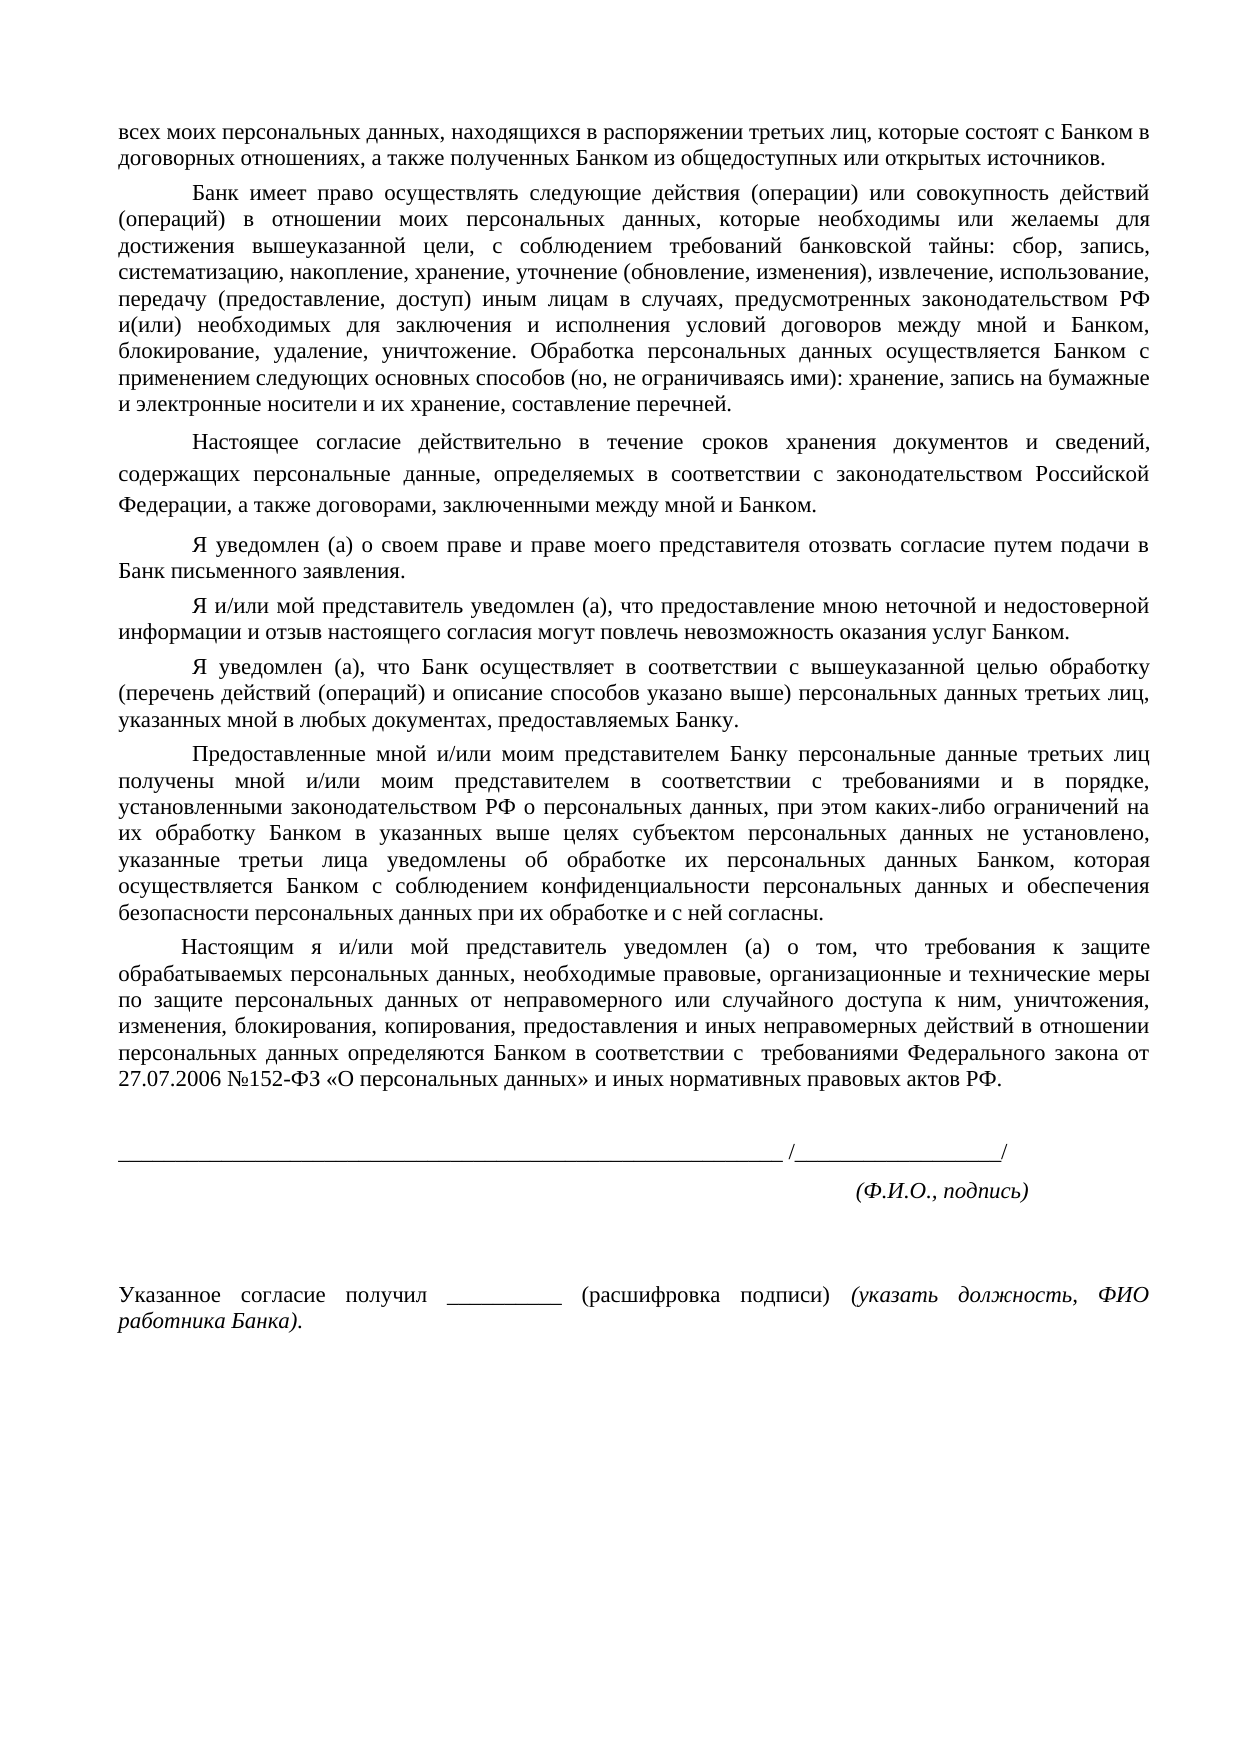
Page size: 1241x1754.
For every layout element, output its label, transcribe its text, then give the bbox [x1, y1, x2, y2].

text Я и/или мой представитель уведомлен (а), что предоставление мною неточной и недостоверной информации и отзыв настоящего согласия могут повлечь невозможность оказания услуг Банком. [118, 592, 1152, 645]
text Я уведомлен (а) о своем праве и праве моего представителя отозвать согласие путем подачи в Банк письменного заявления. [118, 531, 1152, 584]
text Указанное согласие получил __________ (расшифровка подписи) (указать должность, ФИО работника Банка). [118, 1281, 1152, 1333]
text Банк имеет право осуществлять следующие действия (операции) или совокупность действий (операций) в отношении моих персональных данных, которые необходимы или желаемы для достижения вышеуказанной цели, с соблюдением требований банковской тайны: сбор, запись, систематизацию, накопление, хранение, уточнение (обновление, изменения), извлечение, использование, передачу (предоставление, доступ) иным лицам в случаях, предусмотренных законодательством РФ и(или) необходимых для заключения и исполнения условий договоров между мной и Банком, блокирование, удаление, уничтожение. Обработка персональных данных осуществляется Банком с применением следующих основных способов (но, не ограничиваясь ими): хранение, запись на бумажные и электронные носители и их хранение, составление перечней. [118, 179, 1152, 416]
text __________________________________________________________ /__________________/ [118, 1138, 1152, 1164]
text Настоящее согласие действительно в течение сроков хранения документов и сведений, содержащих персональные данные, определяемых в соответствии с законодательством Российской Федерации, а также договорами, заключенными между мной и Банком. [118, 425, 1152, 518]
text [118, 118, 1152, 171]
text Настоящим я и/или мой представитель уведомлен (а) о том, что требования к защите обрабатываемых персональных данных, необходимые правовые, организационные и технические меры по защите персональных данных от неправомерного или случайного доступа к ним, уничтожения, изменения, блокирования, копирования, предоставления и иных неправомерных действий в отношении персональных данных определяются Банком в соответствии с требованиями Федерального закона от 27.07.2006 №152-ФЗ «О персональных данных» и иных нормативных правовых актов РФ. [118, 933, 1152, 1091]
text Предоставленные мной и/или моим представителем Банку персональные данные третьих лиц получены мной и/или моим представителем в соответствии с требованиями и в порядке, установленными законодательством РФ о персональных данных, при этом каких-либо ограничений на их обработку Банком в указанных выше целях субъектом персональных данных не установлено, указанные третьи лица уведомлены об обработке их персональных данных Банком, которая осуществляется Банком с соблюдением конфиденциальности персональных данных и обеспечения безопасности персональных данных при их обработке и с ней согласны. [118, 740, 1152, 925]
text Я уведомлен (а), что Банк осуществляет в соответствии с вышеуказанной целью обработку (перечень действий (операций) и описание способов указано выше) персональных данных третьих лиц, указанных мной в любых документах, предоставляемых Банку. [118, 653, 1152, 732]
text (Ф.И.О., подпись) [782, 1177, 1152, 1203]
